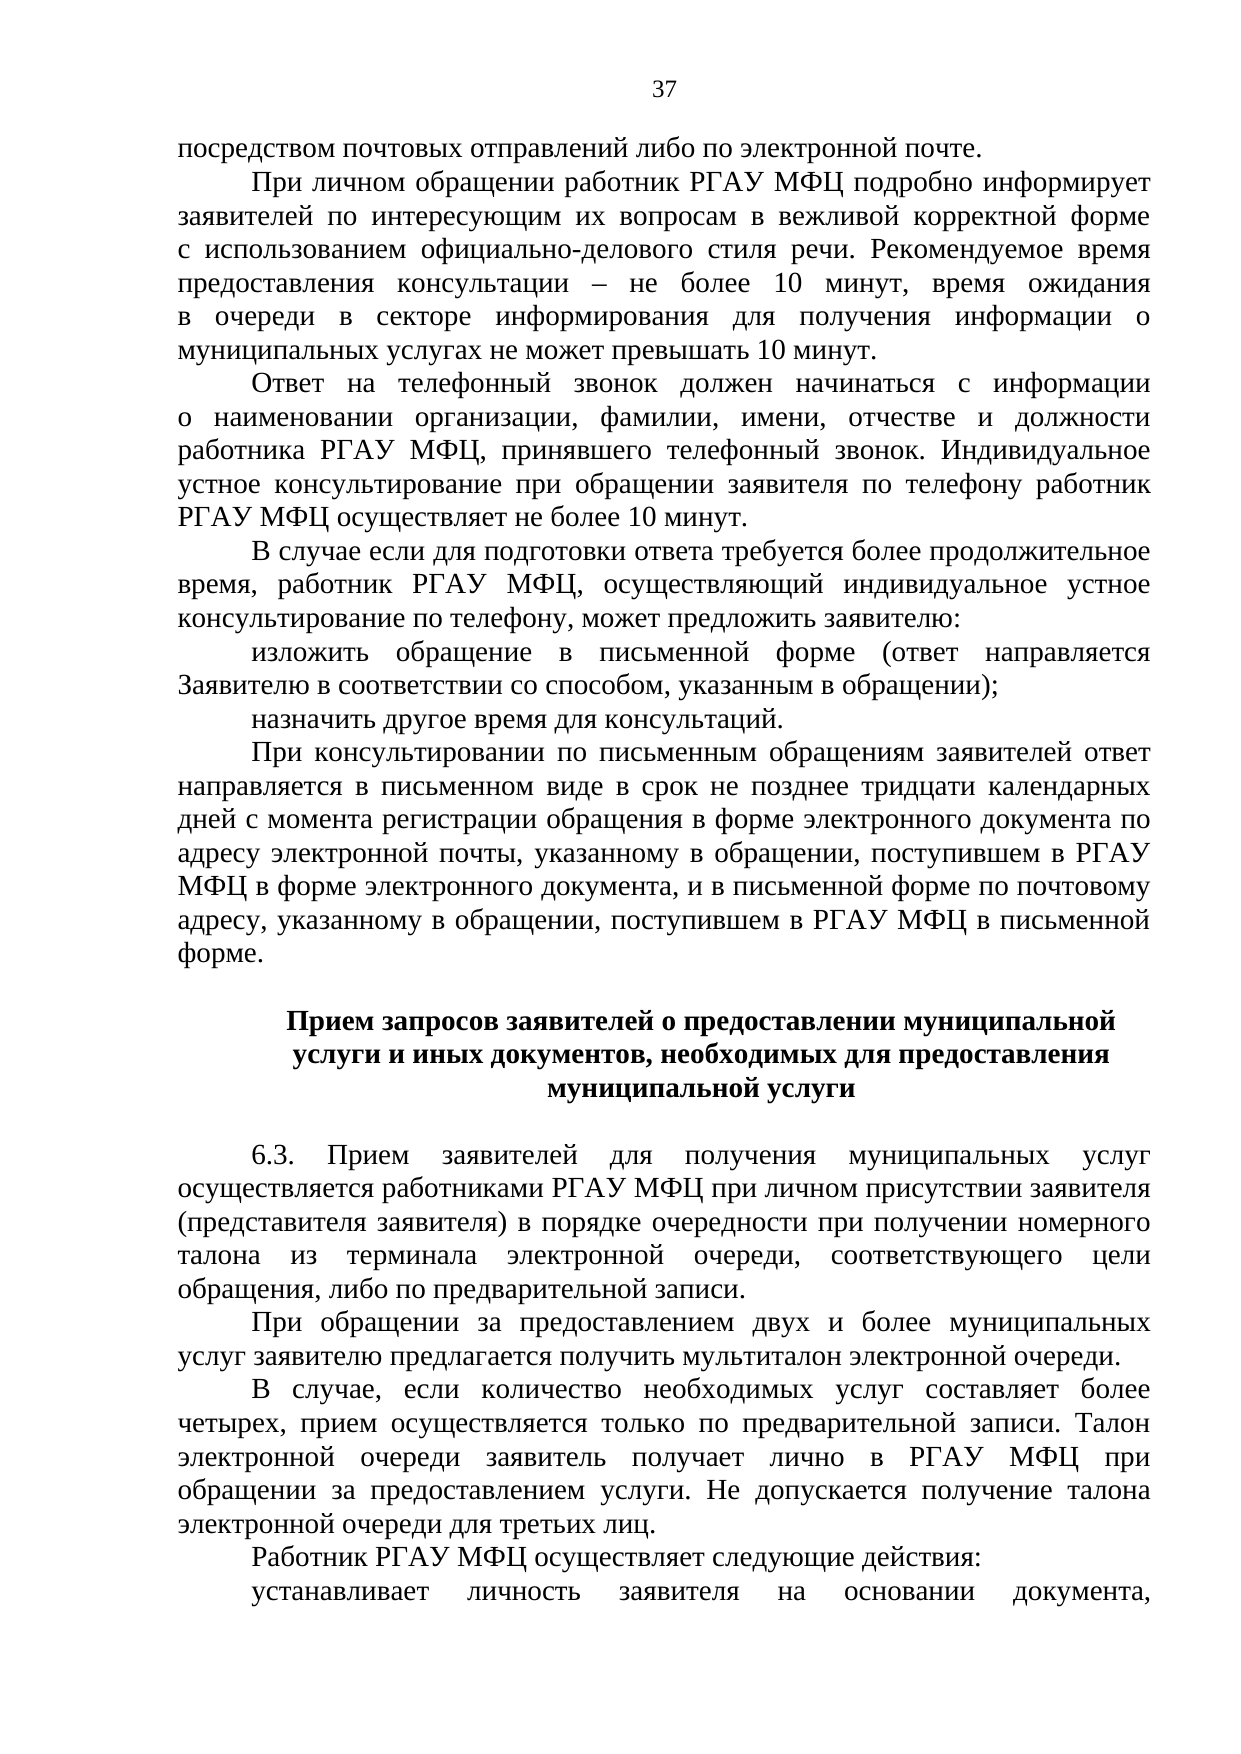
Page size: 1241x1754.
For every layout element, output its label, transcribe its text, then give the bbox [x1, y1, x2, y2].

text муниципальной услуги [177, 1070, 1152, 1103]
text Работник РГАУ МФЦ осуществляет следующие действия: [177, 1539, 1152, 1573]
text назначить другое время для консультаций. [177, 701, 1152, 734]
text При консультировании по письменным обращениям заявителей ответ направляется в письменном виде в срок не позднее тридцати календарных дней с момента регистрации обращения в форме электронного документа по адресу электронной почты, указанному в обращении, поступившем в РГАУ МФЦ в форме электронного документа, и в письменной форме по почтовому адресу, указанному в обращении, поступившем в РГАУ МФЦ в письменной форме. [177, 734, 1152, 969]
text В случае, если количество необходимых услуг составляет более четырех, прием осуществляется только по предварительной записи. Талон электронной очереди заявитель получает лично в РГАУ МФЦ при обращении за предоставлением услуги. Не допускается получение талона электронной очереди для третьих лиц. [177, 1372, 1152, 1539]
text Прием запросов заявителей о предоставлении муниципальной [177, 1003, 1152, 1036]
text услуги и иных документов, необходимых для предоставления [177, 1036, 1152, 1070]
text 6.3. Прием заявителей для получения муниципальных услуг осуществляется работниками РГАУ МФЦ при личном присутствии заявителя (представителя заявителя) в порядке очередности при получении номерного талона из терминала электронной очереди, соответствующего цели обращения, либо по предварительной записи. [177, 1137, 1152, 1304]
text Ответ на телефонный звонок должен начинаться с информации о наименовании организации, фамилии, имени, отчестве и должности работника РГАУ МФЦ, принявшего телефонный звонок. Индивидуальное устное консультирование при обращении заявителя по телефону работник РГАУ МФЦ осуществляет не более 10 минут. [177, 365, 1152, 533]
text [177, 1573, 1152, 1606]
text В случае если для подготовки ответа требуется более продолжительное время, работник РГАУ МФЦ, осуществляющий индивидуальное устное консультирование по телефону, может предложить заявителю: [177, 533, 1152, 634]
text При личном обращении работник РГАУ МФЦ подробно информирует заявителей по интересующим их вопросам в вежливой корректной форме с использованием официально-делового стиля речи. Рекомендуемое время предоставления консультации – не более 10 минут, время ожидания в очереди в секторе информирования для получения информации о муниципальных услугах не может превышать 10 минут. [177, 164, 1152, 365]
text изложить обращение в письменной форме (ответ направляется Заявителю в соответствии со способом, указанным в обращении); [177, 634, 1152, 701]
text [177, 131, 1152, 164]
text При обращении за предоставлением двух и более муниципальных услуг заявителю предлагается получить мультиталон электронной очереди. [177, 1304, 1152, 1372]
